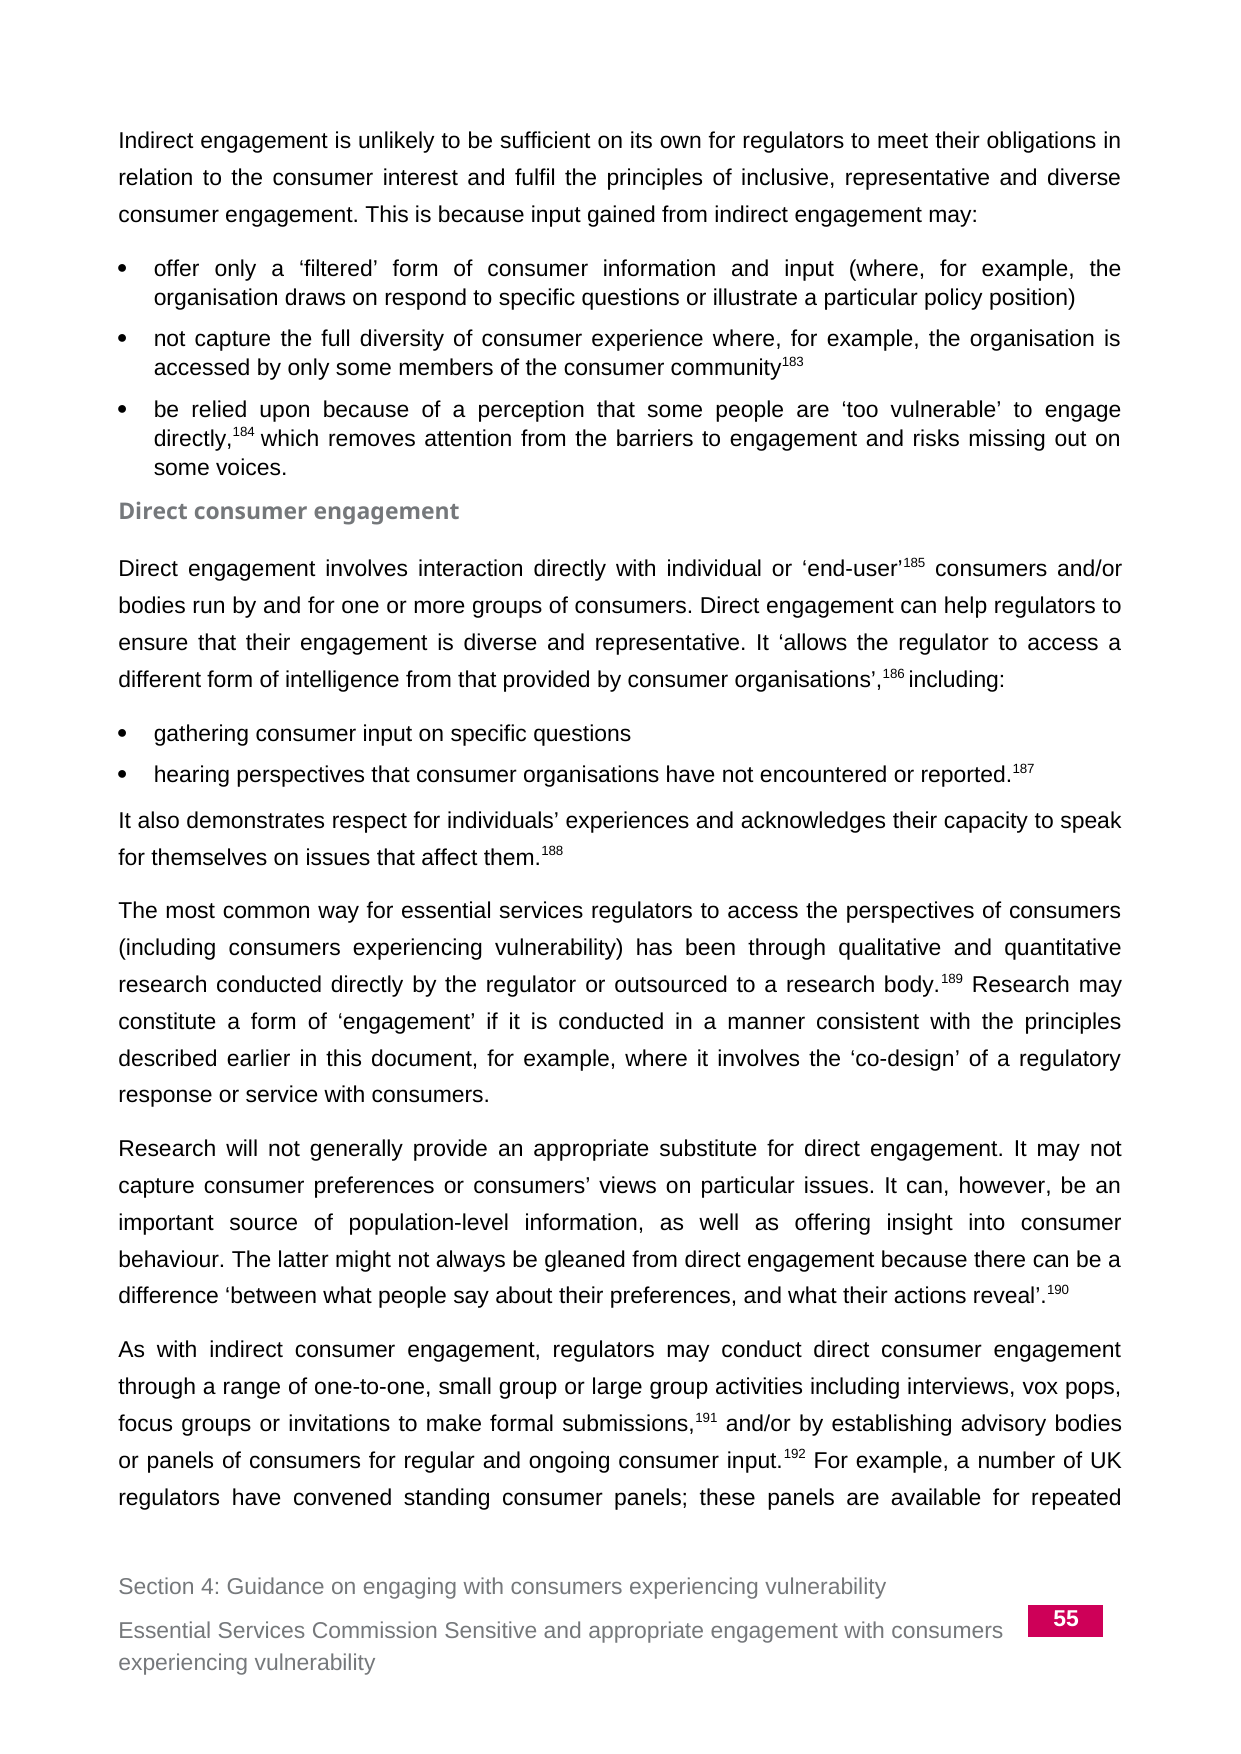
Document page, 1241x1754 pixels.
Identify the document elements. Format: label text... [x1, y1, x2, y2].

text It also demonstrates respect for individuals’ experiences and acknowledges their capacity to speak for themselves on issues that affect them. [118, 807, 1122, 870]
text Direct engagement involves interaction directly with individual or ‘end-user’ consumers and/or bodies run by and for one or more groups of consumers. Direct engagement can help regulators to ensure that their engagement is diverse and representative. It ‘allows the regulator to access a different form of intelligence from that provided by consumer organisations’, including: [118, 555, 1122, 692]
text Research will not generally provide an appropriate substitute for direct engagement. It may not capture consumer preferences or consumers’ views on particular issues. It can, however, be an important source of population-level information, as well as offering insight into consumer behaviour. The latter might not always be gleaned from direct engagement because there can be a difference ‘between what people say about their preferences, and what their actions reveal’. [118, 1135, 1122, 1309]
text Indirect engagement is unlikely to be sufficient on its own for regulators to meet their obligations in relation to the consumer interest and fulfil the principles of inclusive, representative and diverse consumer engagement. This is because input gained from indirect engagement may: [118, 127, 1122, 227]
subtitle Direct consumer engagement [118, 495, 1122, 526]
list offer only a ‘filtered’ form of consumer information and input (where, for example, the organisation draws on respond to specific questions or illustrate a particular policy position) [118, 255, 1122, 310]
list gathering consumer input on specific questions [118, 719, 1122, 746]
list not capture the full diversity of consumer experience where, for example, the organisation is accessed by only some members of the consumer community [118, 325, 1122, 380]
list hearing perspectives that consumer organisations have not encountered or reported. [118, 761, 1122, 787]
text The most common way for essential services regulators to access the perspectives of consumers (including consumers experiencing vulnerability) has been through qualitative and quantitative research conducted directly by the regulator or outsourced to a research body. Research may constitute a form of ‘engagement’ if it is conducted in a manner consistent with the principles described earlier in this document, for example, where it involves the ‘co-design’ of a regulatory response or service with consumers. [118, 897, 1122, 1108]
list be relied upon because of a perception that some people are ‘too vulnerable’ to engage directly, which removes attention from the barriers to engagement and risks missing out on some voices. [118, 396, 1122, 480]
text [118, 1336, 1122, 1510]
